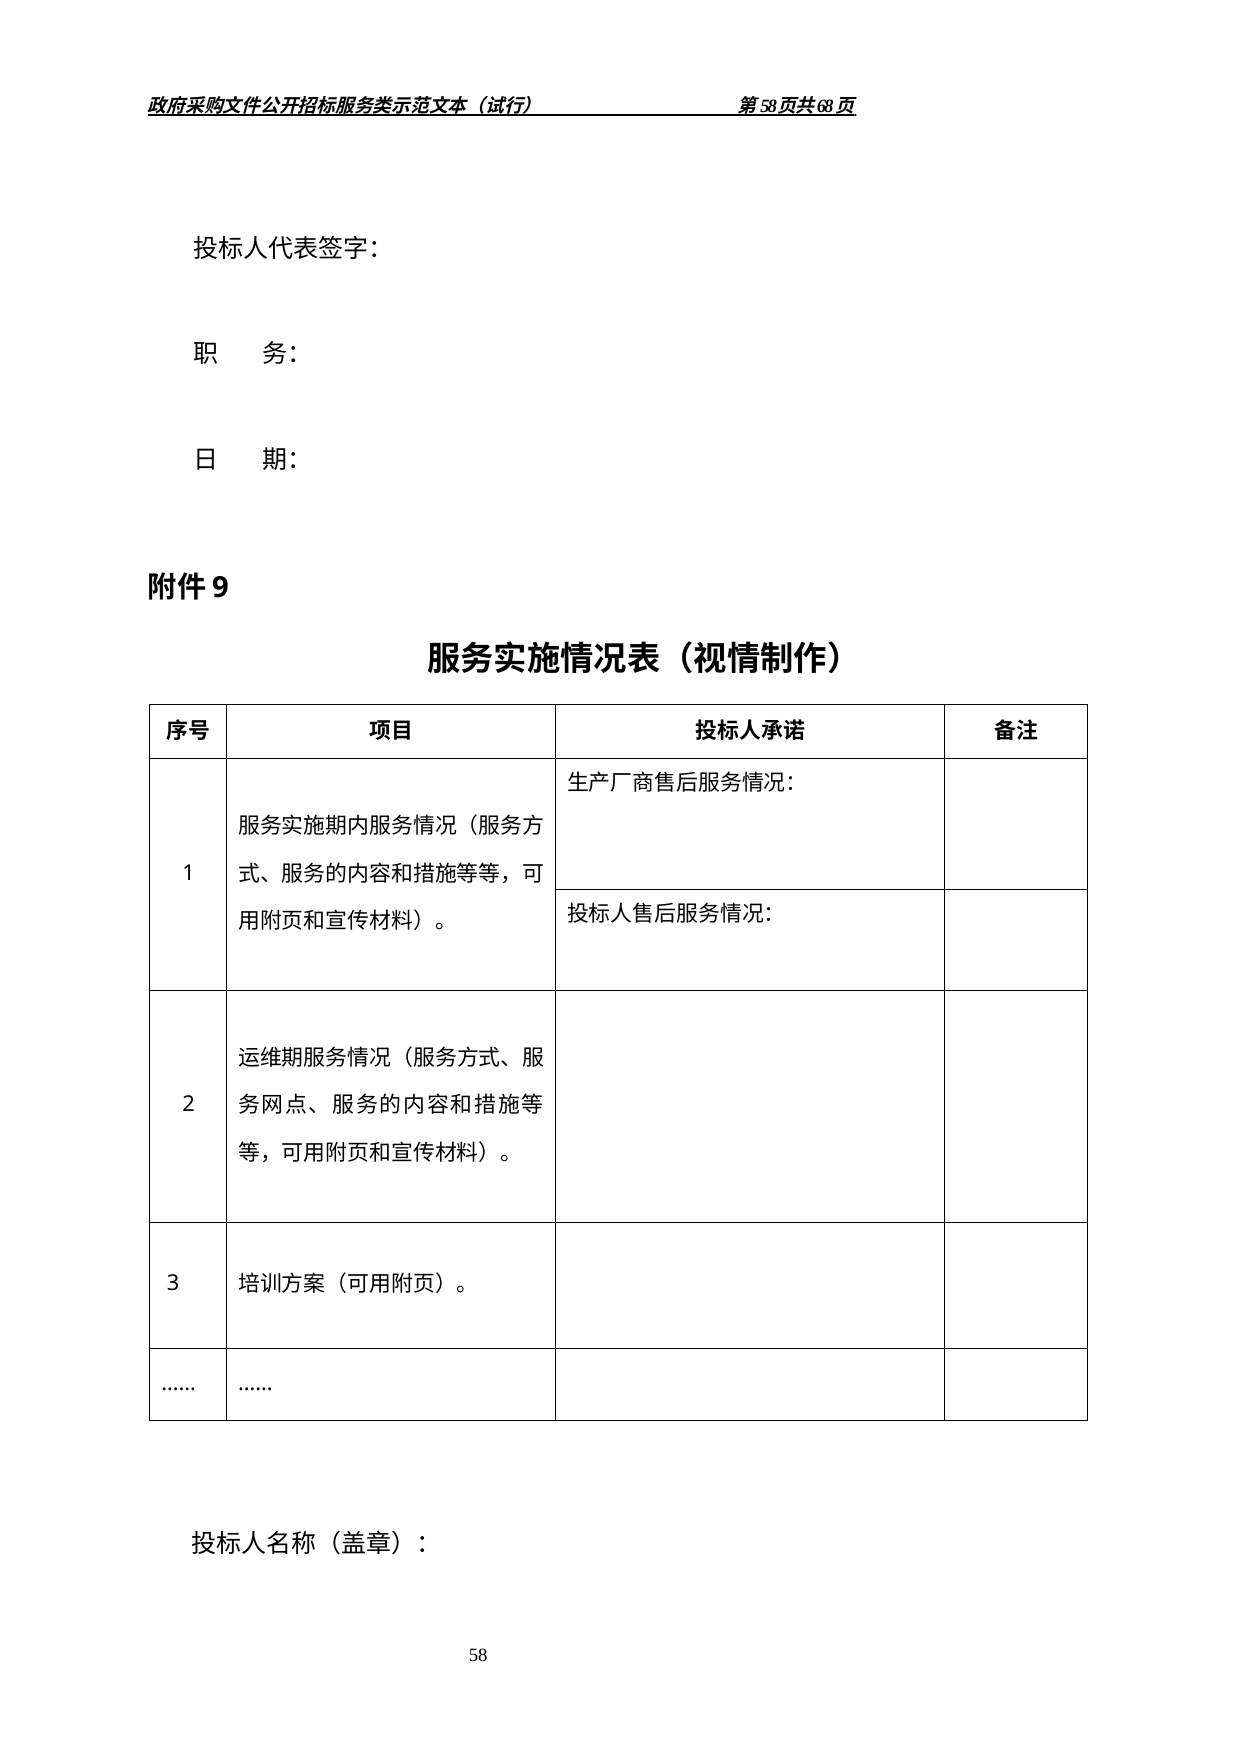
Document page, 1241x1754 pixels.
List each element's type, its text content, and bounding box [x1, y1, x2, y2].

table_cell [945, 759, 1087, 889]
table_cell 生产厂商售后服务情况： [556, 759, 944, 889]
table_cell 服务实施期内服务情况（服务方式、服务的内容和措施等等，可用附页和宣传材料）。 [227, 759, 555, 990]
table_header 项目 [227, 705, 555, 758]
table_cell [556, 1349, 944, 1420]
table_cell 运维期服务情况（服务方式、服务网点、服务的内容和措施等等，可用附页和宣传材料）。 [227, 991, 555, 1222]
table_cell [945, 1223, 1087, 1348]
table_cell 投标人售后服务情况： [556, 890, 944, 990]
table_header 备注 [945, 705, 1087, 758]
text 职 务： [148, 334, 1089, 370]
table_cell [556, 1223, 944, 1348]
table_cell [945, 991, 1087, 1222]
table_cell 培训方案（可用附页）。 [227, 1223, 555, 1348]
text 服务实施情况表（视情制作） [198, 632, 1089, 680]
table_cell …… [150, 1349, 226, 1420]
table_cell 3 [150, 1223, 226, 1348]
text 投标人名称（盖章）： [191, 1523, 1089, 1559]
text 日 期： [148, 439, 1089, 475]
table_cell [945, 890, 1087, 990]
text 投标人代表签字： [148, 228, 1089, 264]
table_cell 2 [150, 991, 226, 1222]
table_cell 1 [150, 759, 226, 990]
table_header 投标人承诺 [556, 705, 944, 758]
table_header 序号 [150, 705, 226, 758]
table_cell [556, 991, 944, 1222]
table_cell [945, 1349, 1087, 1420]
text 附件9 [148, 563, 1089, 606]
table_cell …… [227, 1349, 555, 1420]
